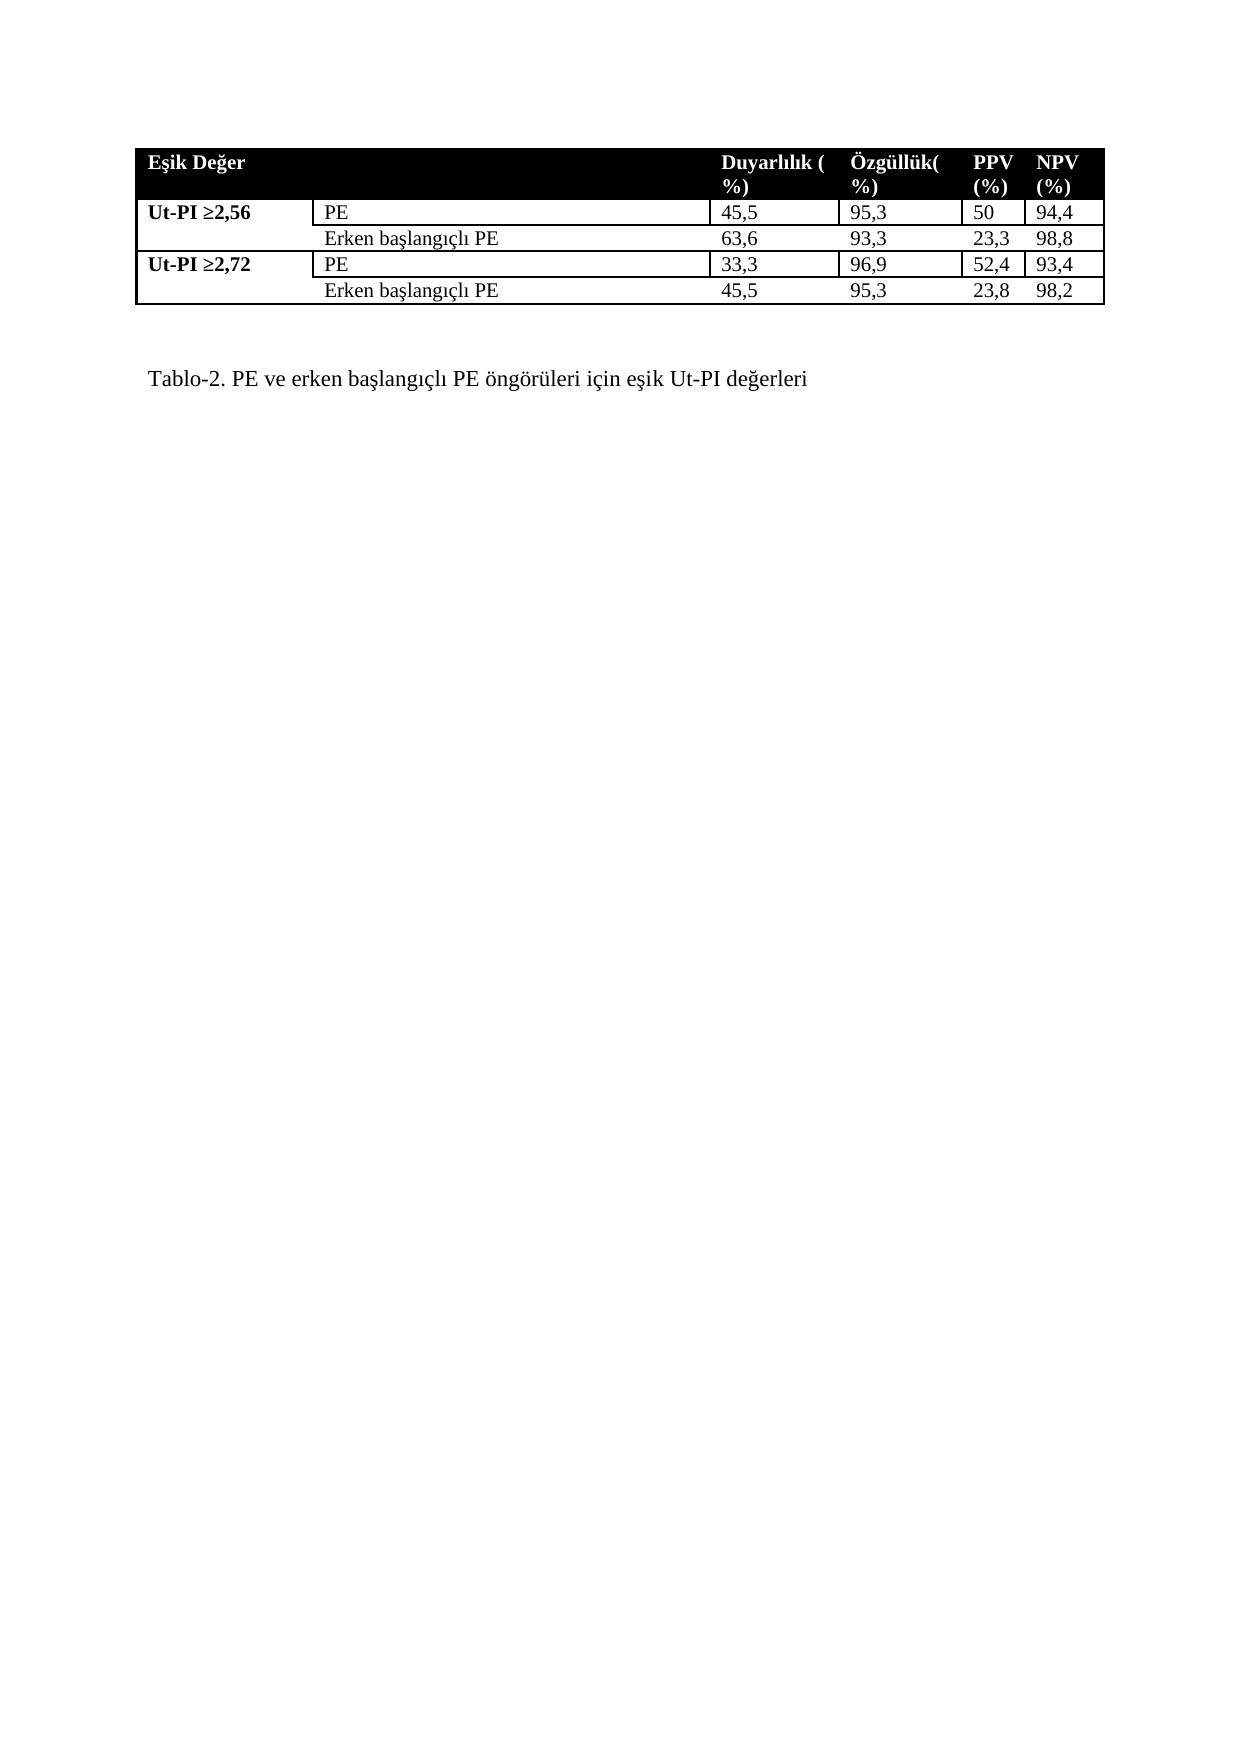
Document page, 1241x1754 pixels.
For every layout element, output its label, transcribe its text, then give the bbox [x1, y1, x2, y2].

table_cell 23,3 [962, 226, 1025, 250]
table_cell 45,5 [711, 200, 838, 224]
table_cell 93,4 [1026, 252, 1103, 276]
text Tablo-2. PE ve erken başlangıçlı PE öngörüleri için eşik Ut-PI değerleri [148, 305, 1093, 391]
table_cell 95,3 [839, 278, 962, 302]
table_cell Ut-PI ≥2,72 [138, 252, 313, 302]
table_cell 23,8 [962, 278, 1025, 302]
table_cell 98,8 [1025, 226, 1103, 250]
table_cell 96,9 [840, 252, 961, 276]
table_header Duyarlılık ( %) [710, 150, 839, 198]
table_header Özgüllük( %) [839, 150, 962, 198]
table_cell 94,4 [1026, 200, 1103, 224]
table_cell PE [314, 200, 709, 224]
table_cell Erken başlangıçlı PE [313, 226, 710, 250]
table_header NPV (%) [1025, 150, 1103, 198]
table_cell 98,2 [1025, 278, 1103, 302]
table_cell 45,5 [710, 278, 839, 302]
table_cell 63,6 [710, 226, 839, 250]
table_cell 93,3 [839, 226, 962, 250]
table_header PPV (%) [962, 150, 1025, 198]
table_cell 50 [963, 200, 1024, 224]
table_cell 33,3 [711, 252, 838, 276]
table_cell 52,4 [963, 252, 1024, 276]
table_cell 95,3 [840, 200, 961, 224]
table_header [313, 150, 710, 198]
table_cell PE [314, 252, 709, 276]
table_cell Erken başlangıçlı PE [313, 278, 710, 302]
table_cell Ut-PI ≥2,56 [138, 200, 313, 250]
table_header Eşik Değer [138, 150, 313, 198]
